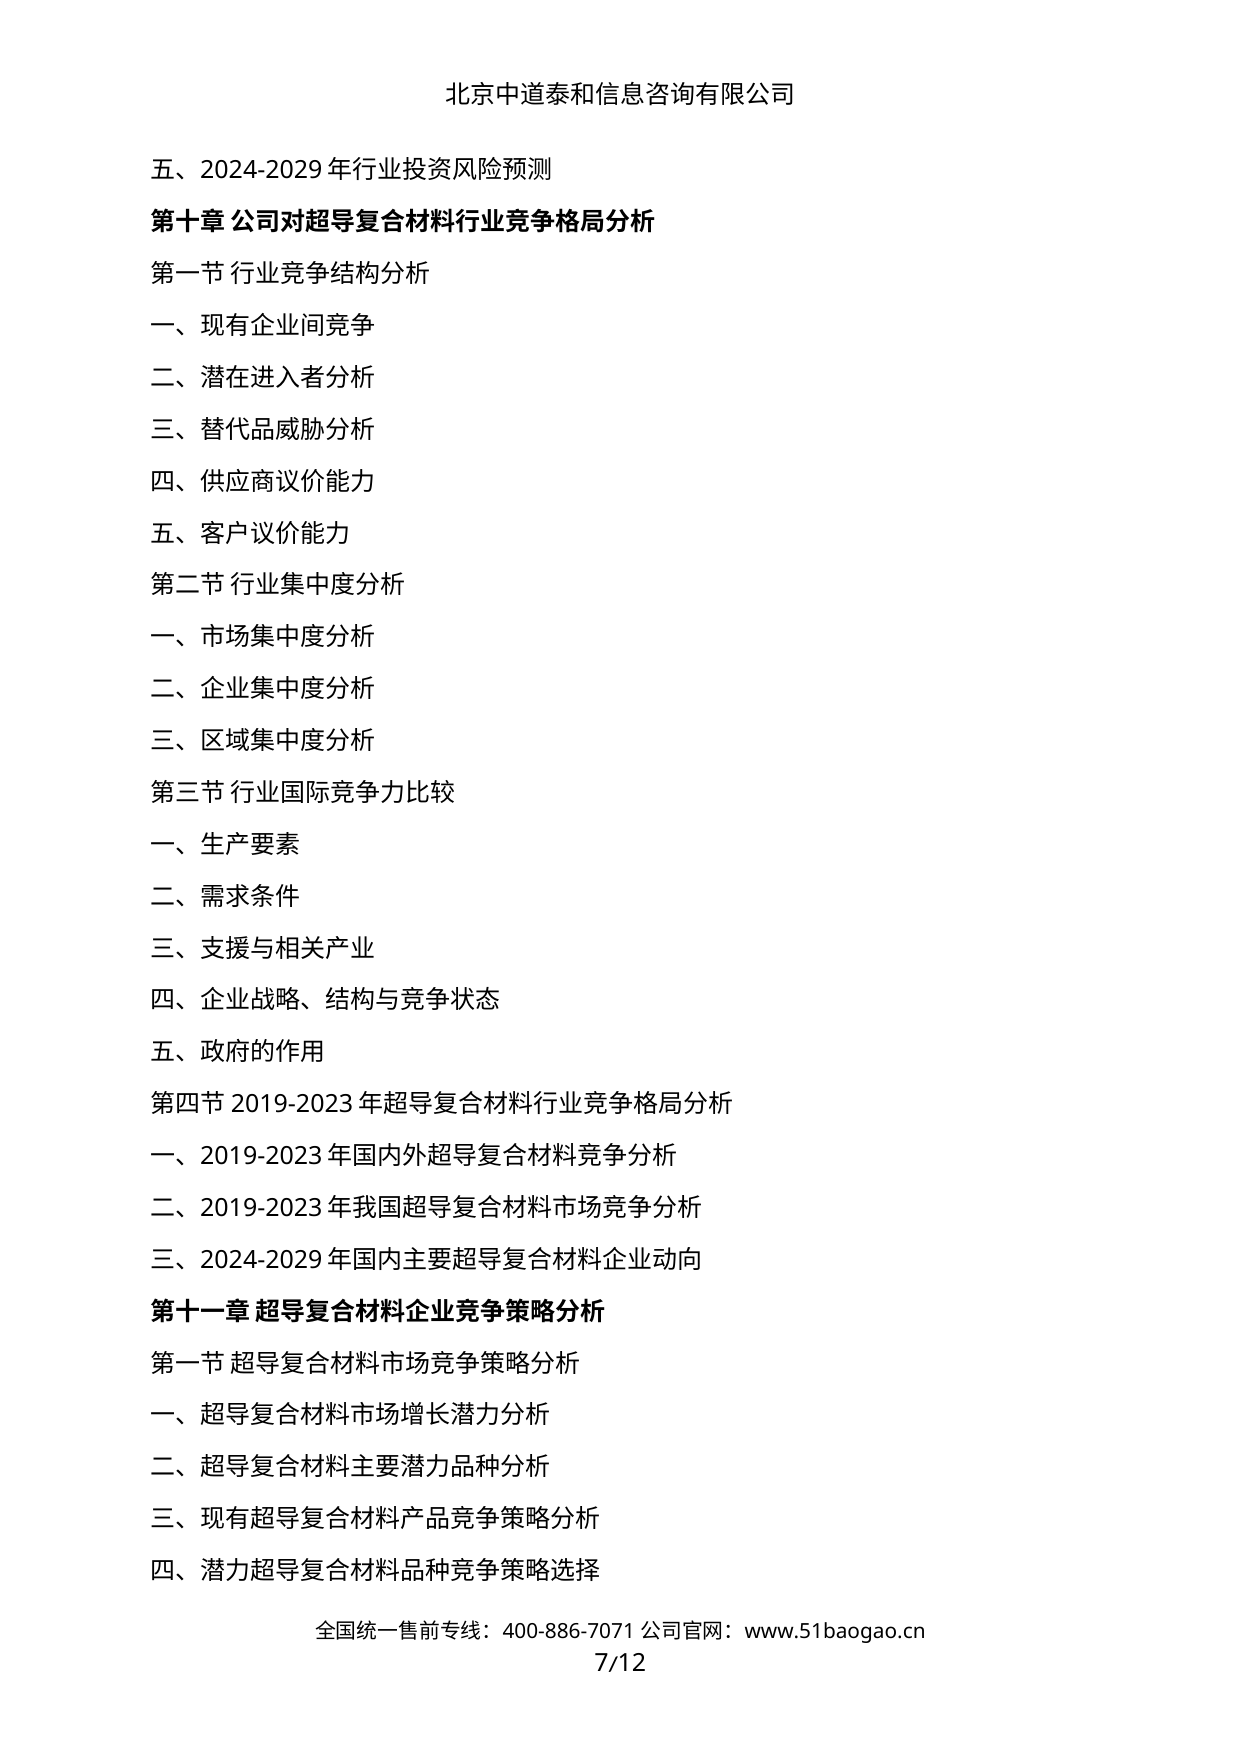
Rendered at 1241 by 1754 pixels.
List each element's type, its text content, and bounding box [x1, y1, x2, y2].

text 五、政府的作用 [150, 1032, 1090, 1068]
text 二、企业集中度分析 [150, 669, 1090, 705]
text 三、替代品威胁分析 [150, 409, 1090, 446]
text 第一节 行业竞争结构分析 [150, 254, 1090, 290]
text 三、2024-2029年国内主要超导复合材料企业动向 [150, 1239, 1090, 1276]
text 一、2019-2023年国内外超导复合材料竞争分析 [150, 1136, 1090, 1172]
text 一、现有企业间竞争 [150, 306, 1090, 342]
text 四、企业战略、结构与竞争状态 [150, 980, 1090, 1016]
text 第一节 超导复合材料市场竞争策略分析 [150, 1343, 1090, 1379]
text 第十一章 超导复合材料企业竞争策略分析 [150, 1291, 1090, 1327]
text 五、客户议价能力 [150, 513, 1090, 549]
text 二、2019-2023年我国超导复合材料市场竞争分析 [150, 1187, 1090, 1224]
text 二、需求条件 [150, 876, 1090, 912]
text 三、支援与相关产业 [150, 928, 1090, 964]
text 二、超导复合材料主要潜力品种分析 [150, 1447, 1090, 1483]
text 四、潜力超导复合材料品种竞争策略选择 [150, 1551, 1090, 1587]
text 第四节 2019-2023年超导复合材料行业竞争格局分析 [150, 1084, 1090, 1120]
text 一、市场集中度分析 [150, 617, 1090, 653]
text 一、超导复合材料市场增长潜力分析 [150, 1395, 1090, 1431]
text 第二节 行业集中度分析 [150, 565, 1090, 601]
text 第十章 公司对超导复合材料行业竞争格局分析 [150, 202, 1090, 238]
text 五、2024-2029年行业投资风险预测 [150, 150, 1090, 186]
text 三、区域集中度分析 [150, 721, 1090, 757]
text 第三节 行业国际竞争力比较 [150, 772, 1090, 809]
text 一、生产要素 [150, 824, 1090, 861]
text 二、潜在进入者分析 [150, 357, 1090, 394]
text 三、现有超导复合材料产品竞争策略分析 [150, 1499, 1090, 1535]
text 四、供应商议价能力 [150, 461, 1090, 497]
